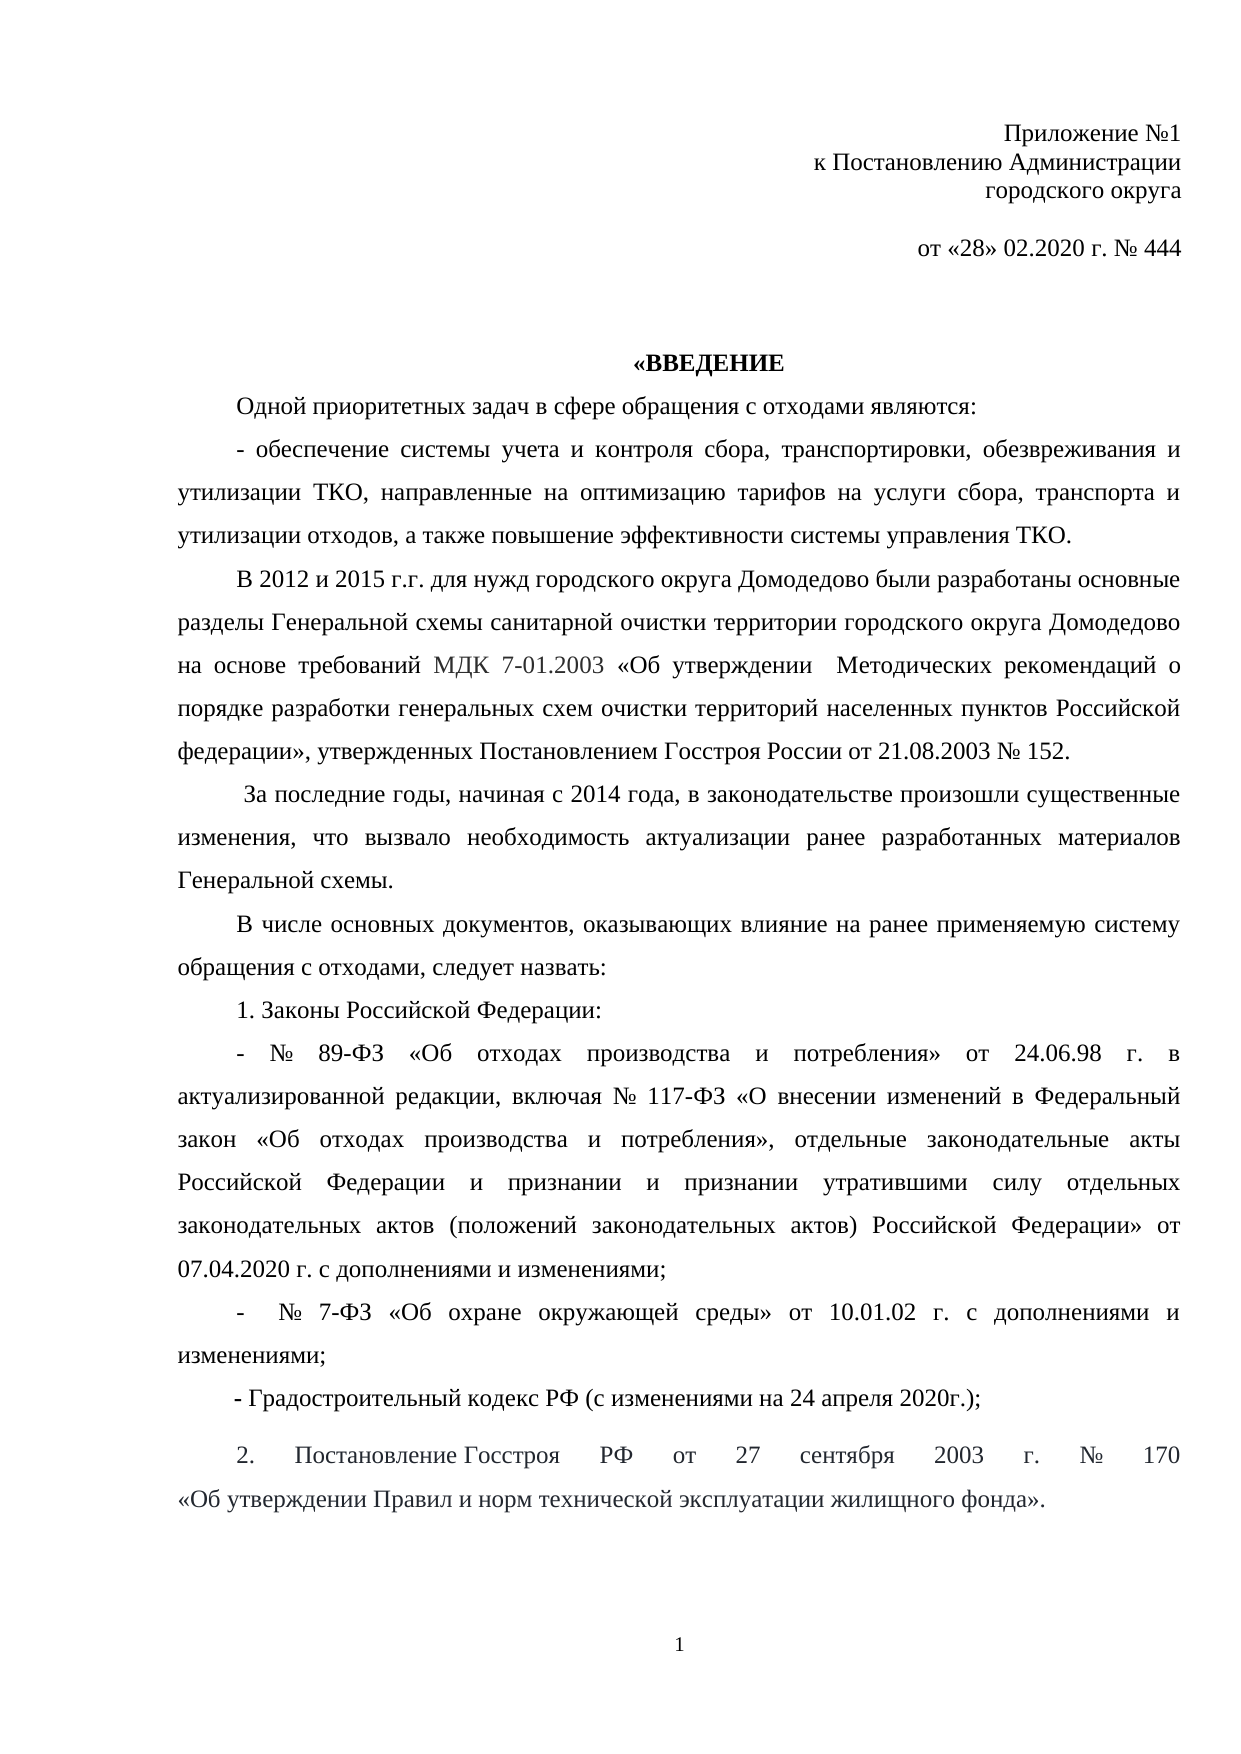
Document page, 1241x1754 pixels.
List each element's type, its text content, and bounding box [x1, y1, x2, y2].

text В 2012 и 2015 г.г. для нужд городского округа Домодедово были разработаны основные разделы Генеральной схемы санитарной очистки территории городского округа Домодедово на основе требований МДК 7-01.2003 «Об утверждении Методических рекомендаций о порядке разработки генеральных схем очистки территорий населенных пунктов Российской федерации», утвержденных Постановлением Госстроя России от 21.08.2003 № 152. [177, 564, 1181, 765]
text от «28» 02.2020 г. № 444 [177, 233, 1181, 262]
text 1. Законы Российской Федерации: [177, 995, 1181, 1024]
text В числе основных документов, оказывающих влияние на ранее применяемую систему обращения с отходами, следует назвать: [177, 909, 1181, 981]
text 2. Постановление Госстроя РФ от 27 сентября 2003 г. № 170 «Об утверждении Правил и норм технической эксплуатации жилищного фонда». [177, 1441, 1181, 1512]
subtitle - Градостроительный кодекс РФ (с изменениями на 24 апреля 2020г.); [177, 1383, 1181, 1412]
title «ВВЕДЕНИЕ [177, 348, 1181, 377]
text Приложение №1 [177, 118, 1181, 147]
text - обеспечение системы учета и контроля сбора, транспортировки, обезвреживания и утилизации ТКО, направленные на оптимизацию тарифов на услуги сбора, транспорта и утилизации отходов, а также повышение эффективности системы управления ТКО. [177, 434, 1181, 549]
text - № 7-ФЗ «Об охране окружающей среды» от 10.01.02 г. с дополнениями и изменениями; [177, 1297, 1181, 1369]
text Одной приоритетных задач в сфере обращения с отходами являются: [177, 391, 1181, 420]
text За последние годы, начиная с 2014 года, в законодательстве произошли существенные изменения, что вызвало необходимость актуализации ранее разработанных материалов Генеральной схемы. [177, 779, 1181, 894]
text - № 89-ФЗ «Об отходах производства и потребления» от 24.06.98 г. в актуализированной редакции, включая № 117-ФЗ «О внесении изменений в Федеральный закон «Об отходах производства и потребления», отдельные законодательные акты Российской Федерации и признании и признании утратившими силу отдельных законодательных актов (положений законодательных актов) Российской Федерации» от 07.04.2020 г. с дополнениями и изменениями; [177, 1038, 1181, 1282]
text городского округа [177, 176, 1181, 204]
text к Постановлению Администрации [177, 147, 1181, 176]
